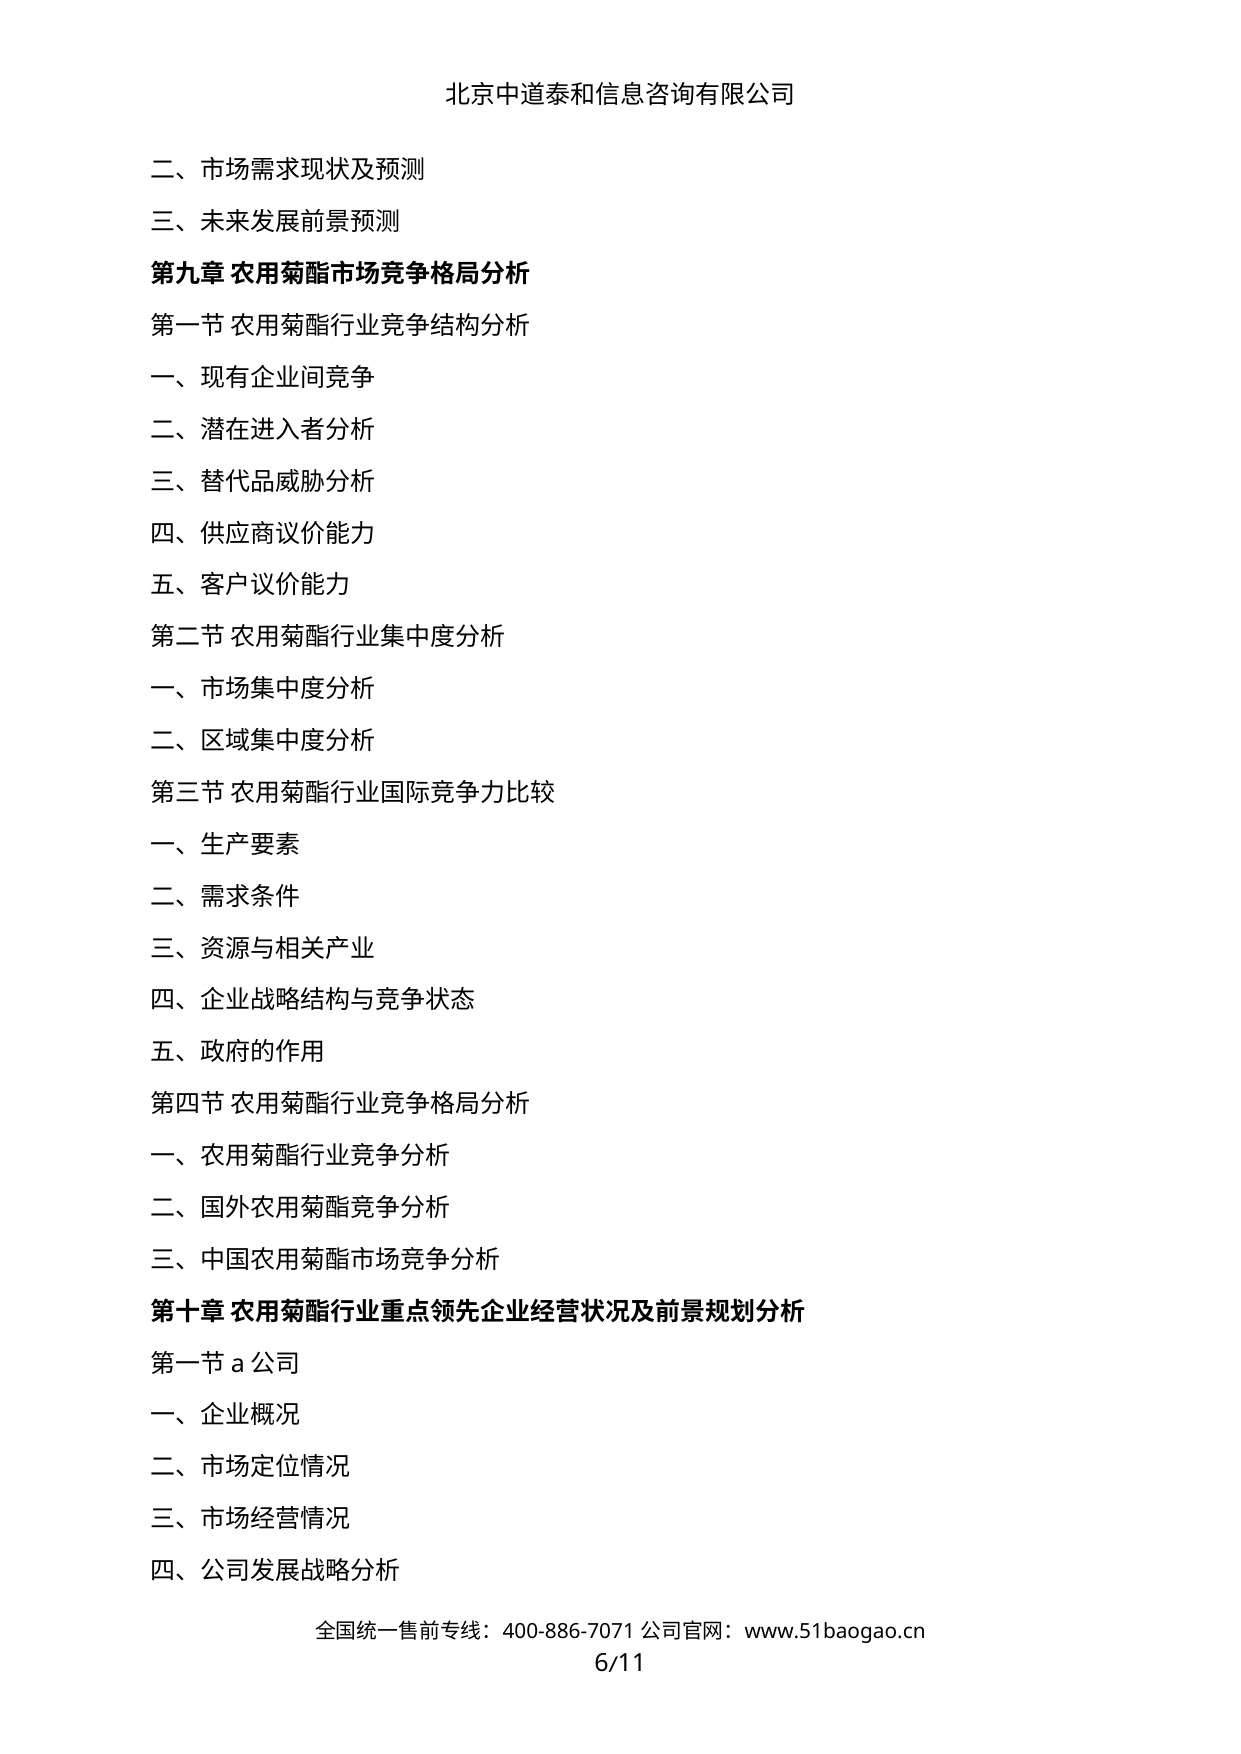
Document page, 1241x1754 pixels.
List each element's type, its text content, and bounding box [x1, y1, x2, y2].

text 一、生产要素 [150, 824, 1090, 861]
text 四、企业战略结构与竞争状态 [150, 980, 1090, 1016]
text 三、未来发展前景预测 [150, 202, 1090, 238]
text 第四节 农用菊酯行业竞争格局分析 [150, 1084, 1090, 1120]
text 三、市场经营情况 [150, 1499, 1090, 1535]
text 二、市场定位情况 [150, 1447, 1090, 1483]
text 三、中国农用菊酯市场竞争分析 [150, 1239, 1090, 1276]
text 第二节 农用菊酯行业集中度分析 [150, 617, 1090, 653]
text 三、资源与相关产业 [150, 928, 1090, 964]
text 四、公司发展战略分析 [150, 1551, 1090, 1587]
text 五、客户议价能力 [150, 565, 1090, 601]
text 二、区域集中度分析 [150, 721, 1090, 757]
text 第一节 农用菊酯行业竞争结构分析 [150, 306, 1090, 342]
text 一、农用菊酯行业竞争分析 [150, 1136, 1090, 1172]
text 二、潜在进入者分析 [150, 409, 1090, 446]
text 第一节 a公司 [150, 1343, 1090, 1379]
text 二、需求条件 [150, 876, 1090, 912]
text 一、市场集中度分析 [150, 669, 1090, 705]
text 第十章 农用菊酯行业重点领先企业经营状况及前景规划分析 [150, 1291, 1090, 1327]
text 一、企业概况 [150, 1395, 1090, 1431]
text 第三节 农用菊酯行业国际竞争力比较 [150, 772, 1090, 809]
text 二、国外农用菊酯竞争分析 [150, 1187, 1090, 1224]
text 一、现有企业间竞争 [150, 357, 1090, 394]
text 第九章 农用菊酯市场竞争格局分析 [150, 254, 1090, 290]
text 二、市场需求现状及预测 [150, 150, 1090, 186]
text 三、替代品威胁分析 [150, 461, 1090, 497]
text 四、供应商议价能力 [150, 513, 1090, 549]
text 五、政府的作用 [150, 1032, 1090, 1068]
